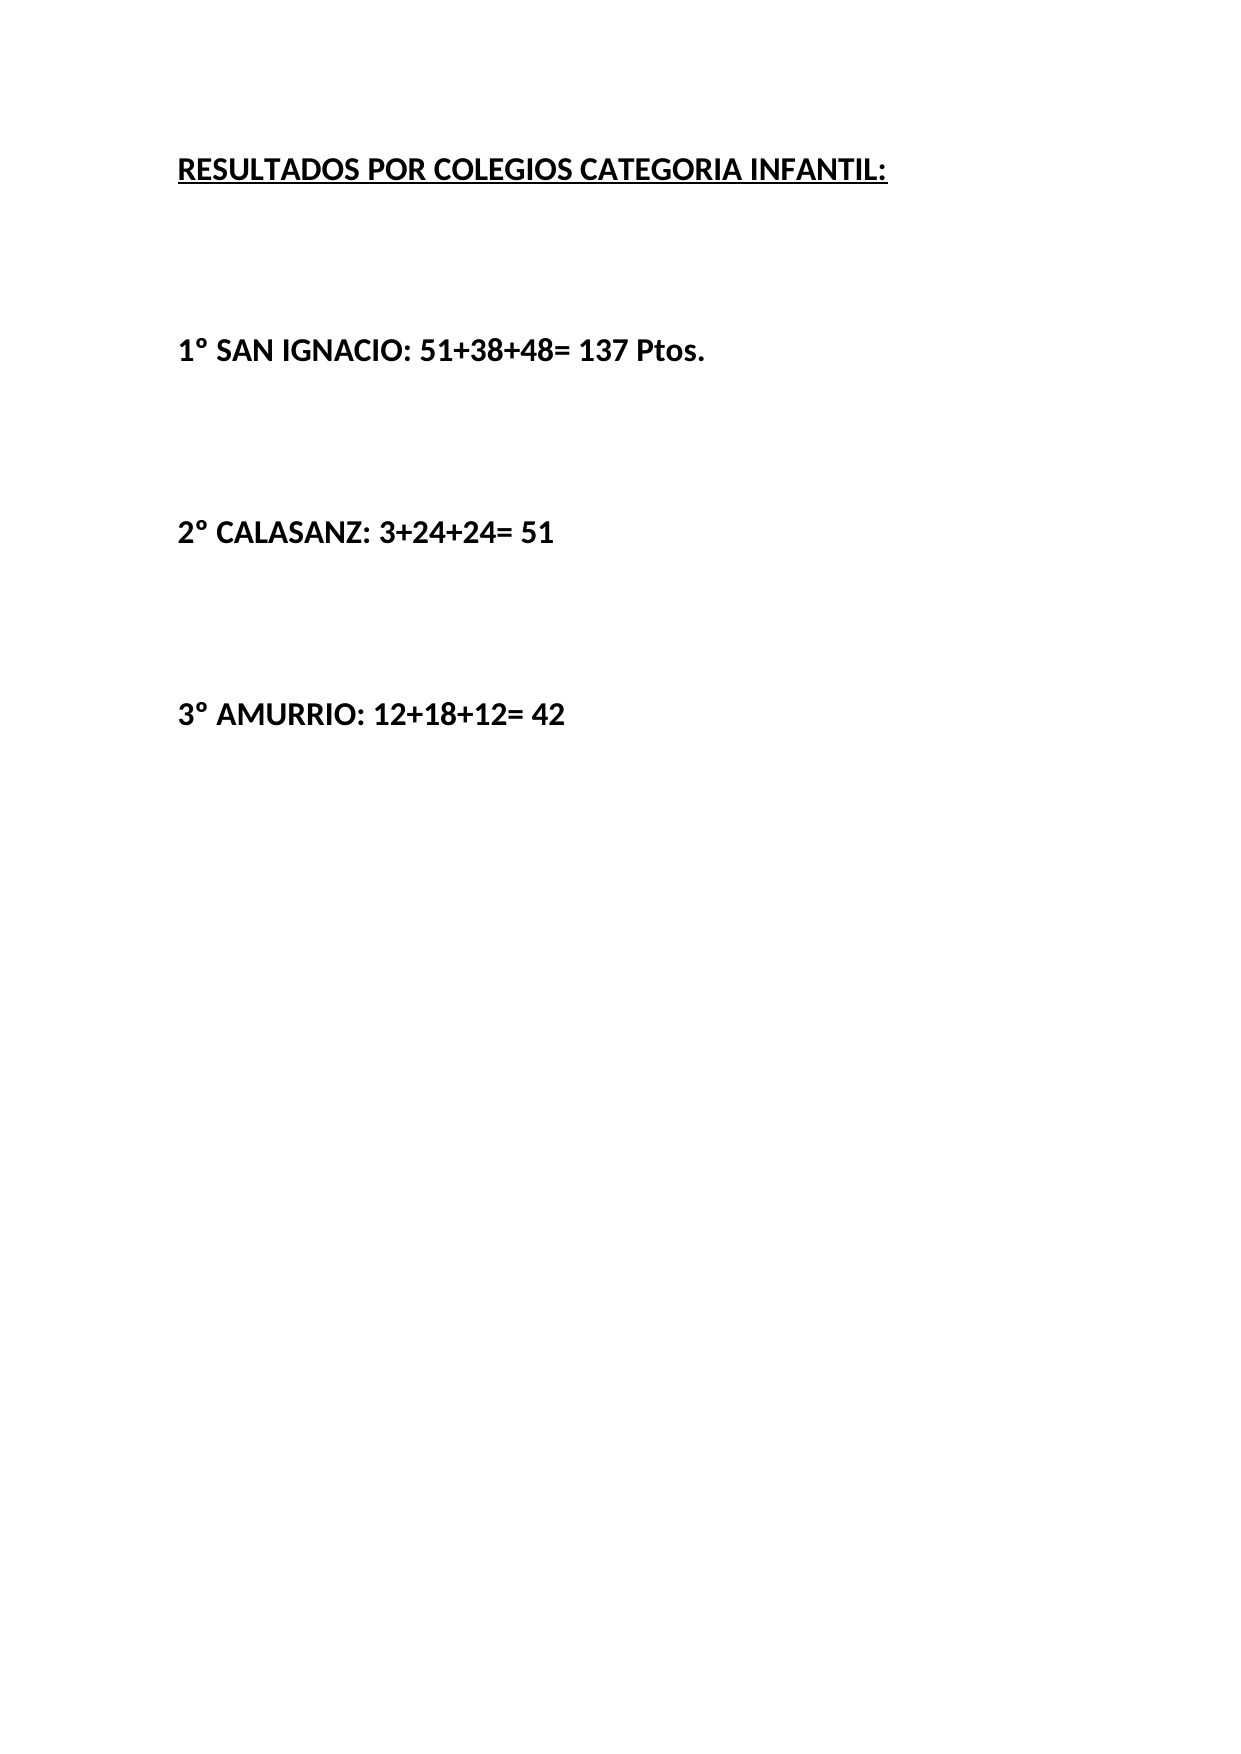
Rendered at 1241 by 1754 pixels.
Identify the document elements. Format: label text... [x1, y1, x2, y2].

text 3º AMURRIO: 12+18+12= 42 [177, 693, 1063, 734]
text 1º SAN IGNACIO: 51+38+48= 137 Ptos. [177, 329, 1063, 370]
text 2º CALASANZ: 3+24+24= 51 [177, 511, 1063, 552]
text RESULTADOS POR COLEGIOS CATEGORIA INFANTIL: [177, 148, 1063, 188]
